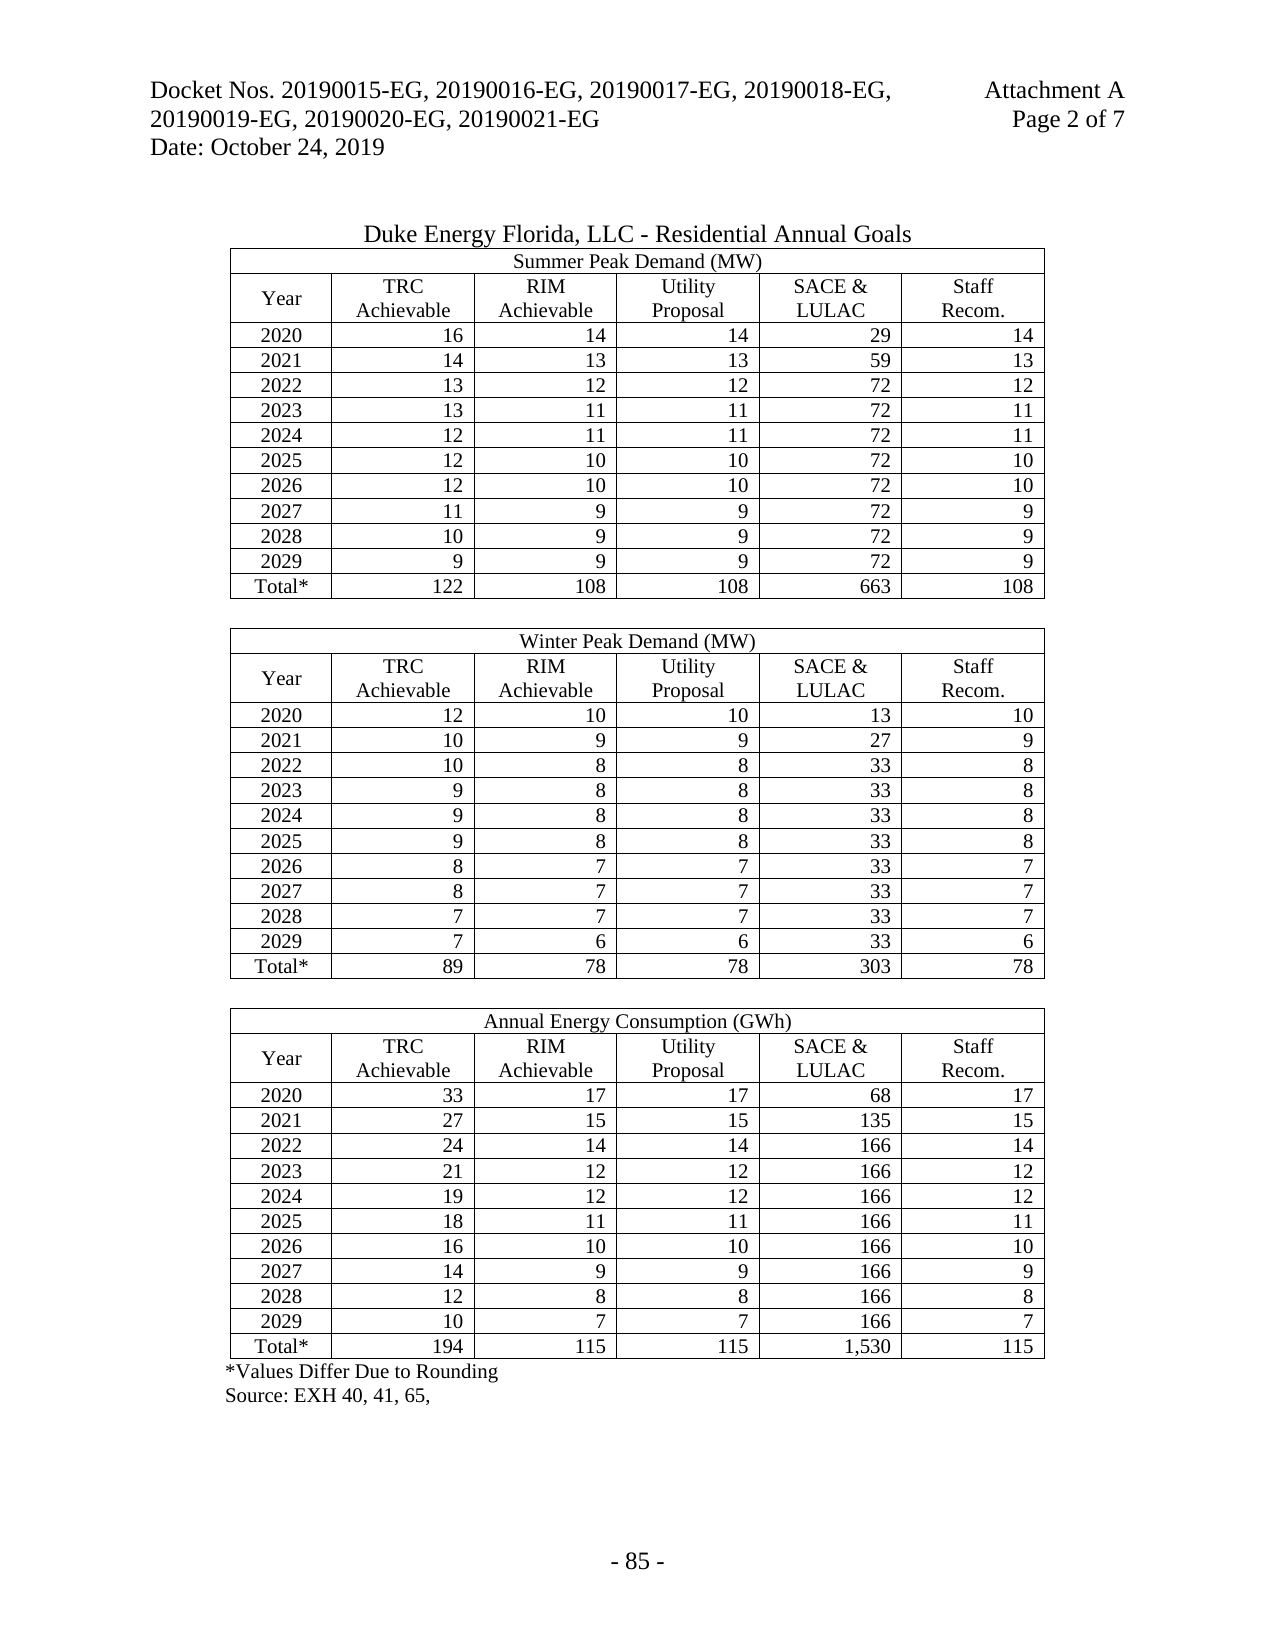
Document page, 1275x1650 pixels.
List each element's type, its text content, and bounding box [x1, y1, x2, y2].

table_cell Staff Recom. [902, 274, 1044, 322]
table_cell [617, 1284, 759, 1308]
table_cell 663 [760, 574, 901, 598]
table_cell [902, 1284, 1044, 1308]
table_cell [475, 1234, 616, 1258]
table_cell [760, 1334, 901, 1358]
table_cell 9 [332, 829, 474, 853]
table_cell 72 [760, 448, 901, 472]
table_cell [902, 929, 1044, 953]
table_cell 14 [902, 323, 1044, 347]
table_cell 9 [902, 549, 1044, 573]
table_cell 122 [332, 574, 474, 598]
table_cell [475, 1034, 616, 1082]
table_cell 8 [902, 804, 1044, 827]
table_cell 2020 [231, 703, 331, 727]
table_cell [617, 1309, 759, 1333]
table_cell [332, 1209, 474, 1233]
table_cell 8 [475, 753, 616, 777]
table_cell 33 [760, 778, 901, 802]
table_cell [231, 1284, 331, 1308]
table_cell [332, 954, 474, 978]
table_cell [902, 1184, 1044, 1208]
table_cell 2027 [231, 499, 331, 523]
table_cell 2028 [231, 524, 331, 548]
table_cell SACE & LULAC [760, 274, 901, 322]
table_cell 12 [475, 373, 616, 397]
table_cell 8 [902, 753, 1044, 777]
table_cell 12 [332, 448, 474, 472]
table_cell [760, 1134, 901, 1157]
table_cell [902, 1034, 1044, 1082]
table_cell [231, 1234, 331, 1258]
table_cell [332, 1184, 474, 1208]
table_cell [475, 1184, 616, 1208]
table_cell 12 [332, 703, 474, 727]
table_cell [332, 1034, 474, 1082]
table_cell 8 [617, 804, 759, 827]
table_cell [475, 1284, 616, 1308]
table_cell 10 [475, 703, 616, 727]
table_cell 72 [760, 549, 901, 573]
table_cell 8 [617, 753, 759, 777]
table_cell 11 [475, 398, 616, 422]
table_cell 14 [617, 323, 759, 347]
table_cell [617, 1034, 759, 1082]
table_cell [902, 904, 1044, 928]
table_cell 10 [332, 524, 474, 548]
table_cell 2021 [231, 348, 331, 372]
table_cell 10 [332, 728, 474, 752]
table_cell 108 [475, 574, 616, 598]
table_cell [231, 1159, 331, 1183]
table_cell Year [231, 654, 331, 702]
table_cell TRC Achievable [332, 654, 474, 702]
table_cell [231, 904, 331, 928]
table_cell 13 [617, 348, 759, 372]
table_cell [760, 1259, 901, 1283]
table_cell 33 [760, 854, 901, 878]
table_cell 11 [902, 398, 1044, 422]
table_cell 8 [475, 778, 616, 802]
table_cell 72 [760, 423, 901, 447]
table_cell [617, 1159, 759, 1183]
table_cell 2025 [231, 448, 331, 472]
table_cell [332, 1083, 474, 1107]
table_cell 11 [332, 499, 474, 523]
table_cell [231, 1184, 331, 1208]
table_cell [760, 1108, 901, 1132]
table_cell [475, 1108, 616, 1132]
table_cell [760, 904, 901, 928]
table_cell 14 [332, 348, 474, 372]
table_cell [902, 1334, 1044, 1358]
table_cell 33 [760, 804, 901, 827]
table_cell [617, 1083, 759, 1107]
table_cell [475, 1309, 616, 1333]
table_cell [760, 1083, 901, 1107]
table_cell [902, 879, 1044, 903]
table_cell 10 [902, 703, 1044, 727]
table_cell 2026 [231, 474, 331, 497]
table_cell 8 [617, 829, 759, 853]
table_cell 7 [475, 854, 616, 878]
table_cell 16 [332, 323, 474, 347]
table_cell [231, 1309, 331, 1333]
table_cell 8 [902, 778, 1044, 802]
table_cell 2022 [231, 753, 331, 777]
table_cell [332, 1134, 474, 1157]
table_cell 2023 [231, 398, 331, 422]
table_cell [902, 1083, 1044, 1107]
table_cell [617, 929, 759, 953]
table_cell 9 [902, 524, 1044, 548]
table_cell 9 [475, 524, 616, 548]
table_cell 2024 [231, 423, 331, 447]
table_cell SACE & LULAC [760, 654, 901, 702]
table_cell 9 [617, 728, 759, 752]
table_cell RIM Achievable [475, 274, 616, 322]
table_cell 9 [332, 778, 474, 802]
table_cell Total* [231, 574, 331, 598]
table_cell 8 [332, 854, 474, 878]
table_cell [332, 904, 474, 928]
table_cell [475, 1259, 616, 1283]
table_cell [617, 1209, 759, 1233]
table_cell Year [231, 274, 331, 322]
table_cell 72 [760, 373, 901, 397]
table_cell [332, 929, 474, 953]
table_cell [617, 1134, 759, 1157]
table_cell 59 [760, 348, 901, 372]
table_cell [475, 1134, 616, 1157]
table_cell 13 [475, 348, 616, 372]
table_cell 10 [332, 753, 474, 777]
table_cell 10 [475, 448, 616, 472]
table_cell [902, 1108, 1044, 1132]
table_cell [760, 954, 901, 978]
table_cell 9 [902, 499, 1044, 523]
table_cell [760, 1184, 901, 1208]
table_cell 2023 [231, 778, 331, 802]
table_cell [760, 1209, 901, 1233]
table_cell 8 [475, 829, 616, 853]
table_cell 72 [760, 499, 901, 523]
table_cell 108 [617, 574, 759, 598]
table_cell 14 [475, 323, 616, 347]
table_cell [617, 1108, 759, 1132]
table_header Summer Peak Demand (MW) [231, 249, 1044, 273]
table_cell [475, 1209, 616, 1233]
table_cell 13 [332, 398, 474, 422]
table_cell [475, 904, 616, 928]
table_cell 10 [617, 448, 759, 472]
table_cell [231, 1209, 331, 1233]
table_cell Utility Proposal [617, 654, 759, 702]
table_cell 12 [902, 373, 1044, 397]
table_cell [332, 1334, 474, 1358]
table_cell TRC Achievable [332, 274, 474, 322]
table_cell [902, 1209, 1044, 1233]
table_cell Staff Recom. [902, 654, 1044, 702]
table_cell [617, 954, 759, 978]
table_cell 108 [902, 574, 1044, 598]
table_cell 13 [760, 703, 901, 727]
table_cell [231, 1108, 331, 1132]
table_cell 11 [617, 423, 759, 447]
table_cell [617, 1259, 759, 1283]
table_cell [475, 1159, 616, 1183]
table_cell 33 [760, 829, 901, 853]
table_cell 9 [617, 524, 759, 548]
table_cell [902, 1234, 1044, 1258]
table_cell 8 [617, 778, 759, 802]
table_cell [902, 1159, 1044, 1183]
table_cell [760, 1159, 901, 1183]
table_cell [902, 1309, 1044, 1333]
table_cell 27 [760, 728, 901, 752]
table_header Winter Peak Demand (MW) [231, 629, 1044, 653]
table_cell 8 [332, 879, 474, 903]
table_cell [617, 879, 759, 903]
table_cell 2022 [231, 373, 331, 397]
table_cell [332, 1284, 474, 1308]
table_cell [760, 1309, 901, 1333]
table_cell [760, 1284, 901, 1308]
table_cell RIM Achievable [475, 654, 616, 702]
table_cell 7 [902, 854, 1044, 878]
table_cell 7 [475, 879, 616, 903]
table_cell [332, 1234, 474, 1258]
table_cell 33 [760, 753, 901, 777]
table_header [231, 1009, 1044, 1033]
text Duke Energy Florida, LLC - Residential Annual Goals [150, 219, 1125, 247]
table_cell 8 [902, 829, 1044, 853]
table_cell Utility Proposal [617, 274, 759, 322]
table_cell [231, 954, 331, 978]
table_cell 9 [332, 549, 474, 573]
table_cell 11 [617, 398, 759, 422]
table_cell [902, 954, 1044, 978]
table_cell 72 [760, 398, 901, 422]
table_cell 9 [475, 728, 616, 752]
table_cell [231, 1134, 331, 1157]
table_cell 9 [475, 499, 616, 523]
table_cell 9 [475, 549, 616, 573]
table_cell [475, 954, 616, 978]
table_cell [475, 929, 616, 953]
table_cell 10 [617, 703, 759, 727]
table_cell 12 [617, 373, 759, 397]
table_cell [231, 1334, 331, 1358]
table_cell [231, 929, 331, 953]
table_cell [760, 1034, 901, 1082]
table_cell 11 [475, 423, 616, 447]
table_cell 9 [617, 549, 759, 573]
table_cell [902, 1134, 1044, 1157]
table_cell 72 [760, 524, 901, 548]
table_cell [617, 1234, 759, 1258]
table_cell 2021 [231, 728, 331, 752]
table_cell 11 [902, 423, 1044, 447]
table_cell 13 [332, 373, 474, 397]
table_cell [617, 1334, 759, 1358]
table_cell 2026 [231, 854, 331, 878]
table_cell 10 [617, 474, 759, 497]
table_cell 2020 [231, 323, 331, 347]
text Source: EXH 40, 41, 65, [150, 1383, 1125, 1407]
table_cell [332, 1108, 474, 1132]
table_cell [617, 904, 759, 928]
table_cell 2027 [231, 879, 331, 903]
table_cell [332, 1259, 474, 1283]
table_cell 2025 [231, 829, 331, 853]
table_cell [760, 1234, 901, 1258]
table_cell 12 [332, 423, 474, 447]
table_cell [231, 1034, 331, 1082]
table_cell 29 [760, 323, 901, 347]
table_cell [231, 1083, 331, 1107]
text *Values Differ Due to Rounding [150, 1359, 1125, 1383]
table_cell 9 [332, 804, 474, 827]
table_cell 12 [332, 474, 474, 497]
table_cell 2024 [231, 804, 331, 827]
table_cell 10 [902, 474, 1044, 497]
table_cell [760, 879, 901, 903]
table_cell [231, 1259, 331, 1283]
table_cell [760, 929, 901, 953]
table_cell 10 [902, 448, 1044, 472]
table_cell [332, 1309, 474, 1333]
table_cell 8 [475, 804, 616, 827]
table_cell 9 [617, 499, 759, 523]
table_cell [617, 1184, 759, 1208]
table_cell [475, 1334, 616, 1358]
table_cell 9 [902, 728, 1044, 752]
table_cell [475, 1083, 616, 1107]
table_cell 7 [617, 854, 759, 878]
table_cell 13 [902, 348, 1044, 372]
table_cell 72 [760, 474, 901, 497]
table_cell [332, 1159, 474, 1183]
table_cell 2029 [231, 549, 331, 573]
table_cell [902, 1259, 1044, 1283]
table_cell 10 [475, 474, 616, 497]
